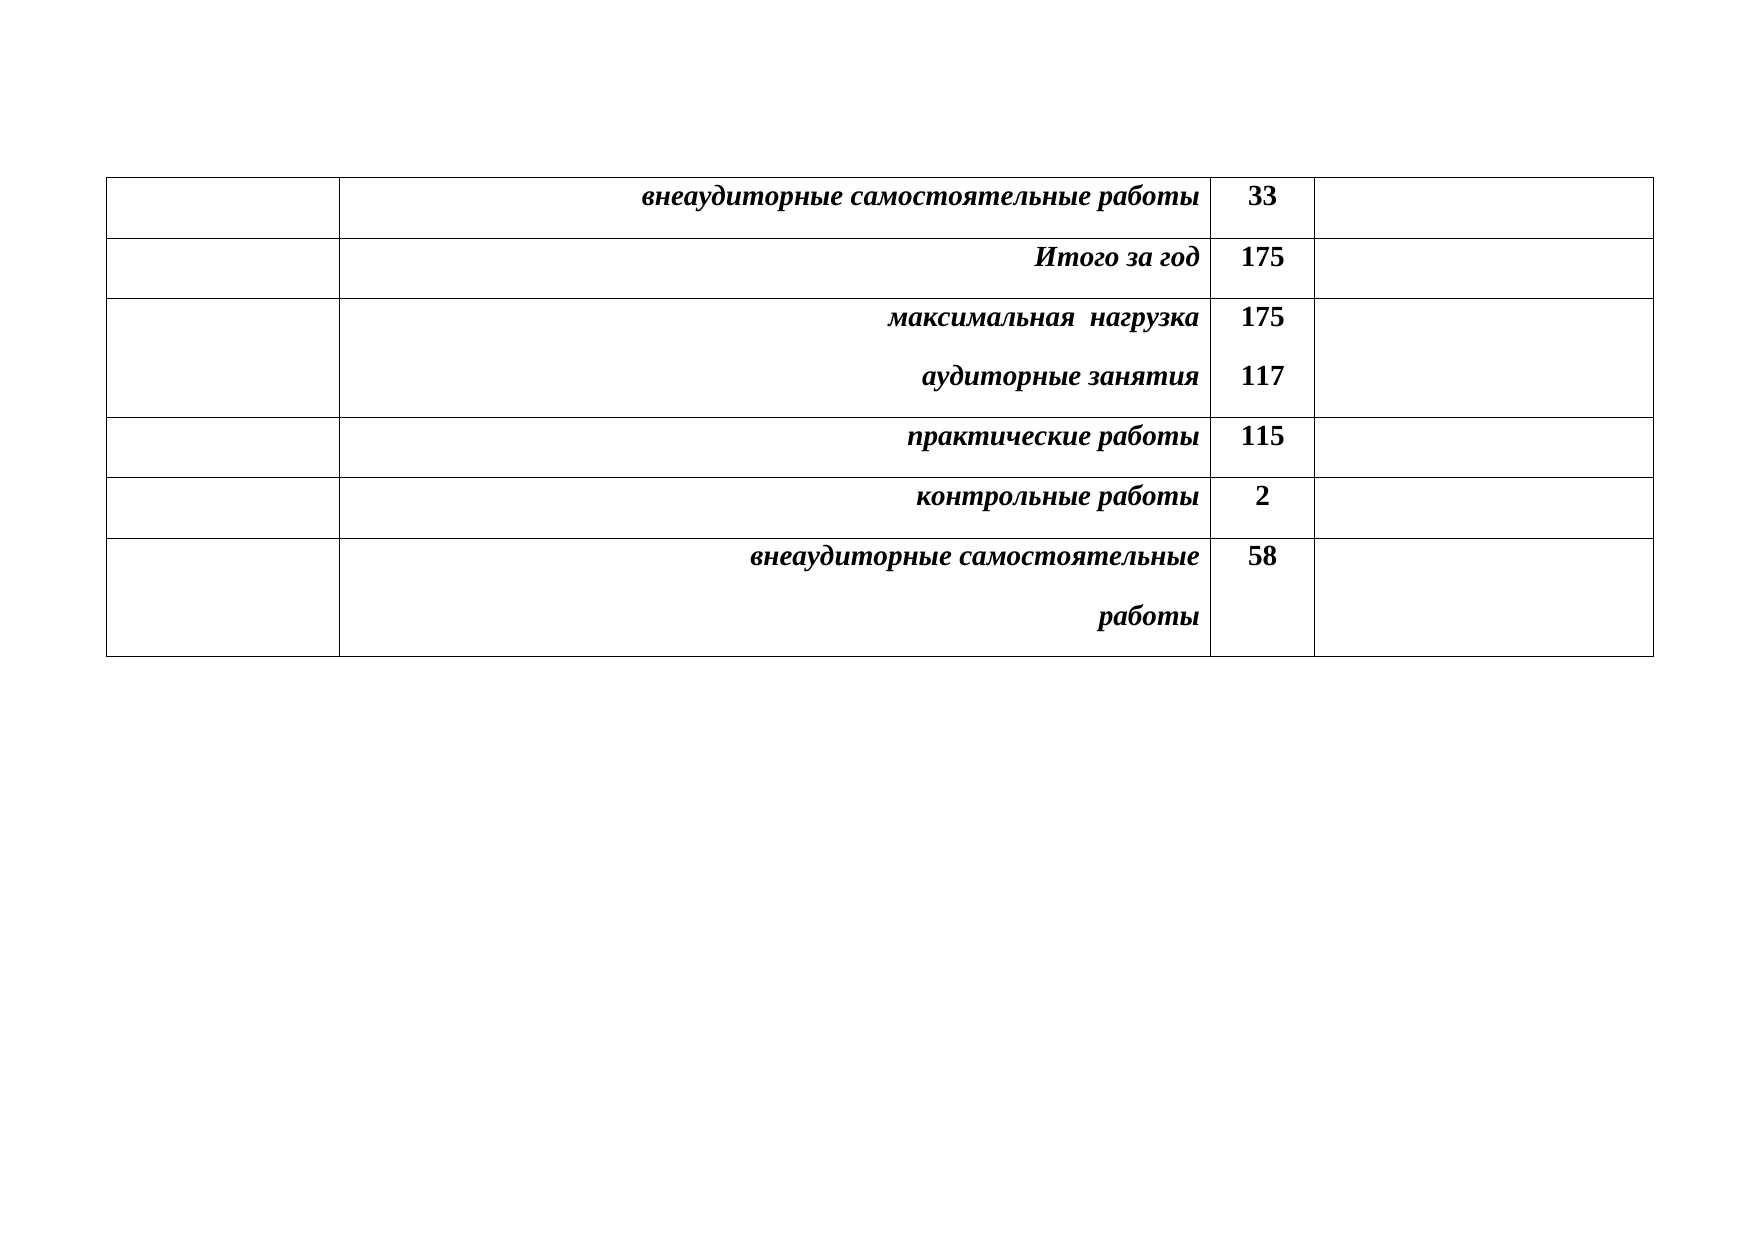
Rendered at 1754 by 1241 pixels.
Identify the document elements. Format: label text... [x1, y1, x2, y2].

table_cell [1315, 239, 1653, 298]
table_cell [1315, 478, 1653, 537]
table_cell [107, 478, 339, 537]
table_cell внеаудиторные самостоятельные работы [340, 539, 1210, 656]
table_cell [1315, 539, 1653, 656]
table_cell 2 [1211, 478, 1314, 537]
table_cell [107, 539, 339, 656]
table_cell [107, 299, 339, 417]
table_cell 33 [1211, 178, 1314, 238]
table_cell 175 [1211, 239, 1314, 298]
table_cell Итого за год [340, 239, 1210, 298]
table_cell [107, 239, 339, 298]
table_cell [1315, 178, 1653, 238]
table_cell 58 [1211, 539, 1314, 656]
table_cell практические работы [340, 418, 1210, 477]
table_cell [107, 178, 339, 238]
table_cell 115 [1211, 418, 1314, 477]
table_cell контрольные работы [340, 478, 1210, 537]
table_cell [107, 418, 339, 477]
table_cell [1315, 418, 1653, 477]
table_cell 175 117 [1211, 299, 1314, 417]
table_cell внеаудиторные самостоятельные работы [340, 178, 1210, 238]
table_cell максимальная нагрузка аудиторные занятия [340, 299, 1210, 417]
table_cell [1315, 299, 1653, 417]
